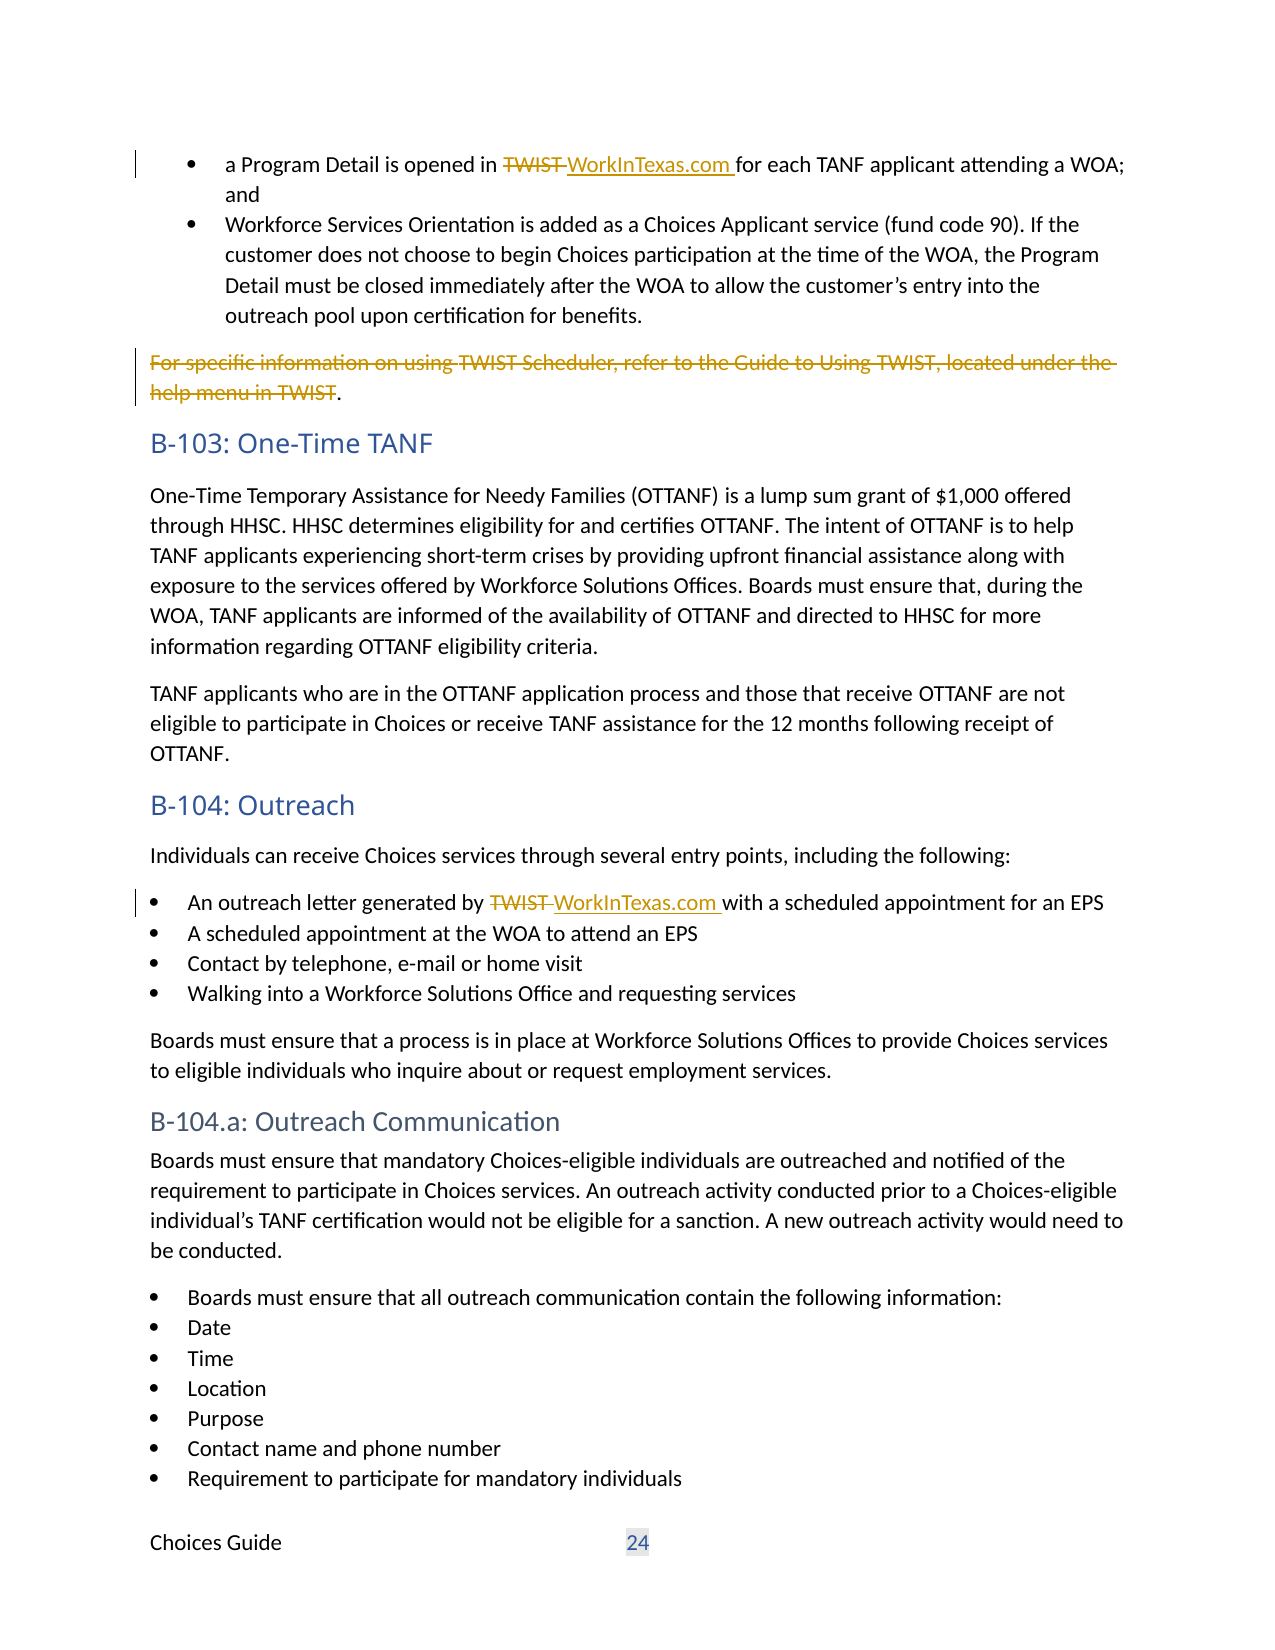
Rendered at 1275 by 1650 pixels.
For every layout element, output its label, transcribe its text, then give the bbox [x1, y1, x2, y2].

list A scheduled appointment at the WOA to attend an EPS [150, 919, 1125, 947]
text One-Time Temporary Assistance for Needy Families (OTTANF) is a lump sum grant of $1,000 offered through HHSC. HHSC determines eligibility for and certifies OTTANF. The intent of OTTANF is to help TANF applicants experiencing short-term crises by providing upfront financial assistance along with exposure to the services offered by Workforce Solutions Offices. Boards must ensure that, during the WOA, TANF applicants are informed of the availability of OTTANF and directed to HHSC for more information regarding OTTANF eligibility criteria. [150, 481, 1125, 660]
list Date [150, 1313, 1125, 1341]
subtitle B-103: One-Time TANF [150, 425, 1125, 462]
text Boards must ensure that a process is in place at Workforce Solutions Offices to provide Choices services to eligible individuals who inquire about or request employment services. [150, 1026, 1125, 1084]
list Workforce Services Orientation is added as a Choices Applicant service (fund code 90). If the customer does not choose to begin Choices participation at the time of the WOA, the Program Detail must be closed immediately after the WOA to allow the customer’s entry into the outreach pool upon certification for benefits. [187, 210, 1125, 329]
list Requirement to participate for mandatory individuals [150, 1464, 1125, 1492]
list Contact name and phone number [150, 1434, 1125, 1462]
text . [150, 348, 1125, 406]
list Contact by telephone, e-mail or home visit [150, 949, 1125, 977]
subtitle B-104.a: Outreach Communication [150, 1103, 1125, 1139]
list An outreach letter generated by with a scheduled appointment for an EPS [150, 888, 1125, 917]
list Boards must ensure that all outreach communication contain the following information: [150, 1283, 1125, 1311]
text Boards must ensure that mandatory Choices-eligible individuals are outreached and notified of the requirement to participate in Choices services. An outreach activity conducted prior to a Choices-eligible individual’s TANF certification would not be eligible for a sanction. A new outreach activity would need to be conducted. [150, 1146, 1125, 1264]
list a Program Detail is opened in for each TANF applicant attending a WOA; and [187, 150, 1125, 208]
text TANF applicants who are in the OTTANF application process and those that receive OTTANF are not eligible to participate in Choices or receive TANF assistance for the 12 months following receipt of OTTANF. [150, 679, 1125, 767]
subtitle B-104: Outreach [150, 786, 1125, 823]
list Purpose [150, 1404, 1125, 1432]
text Individuals can receive Choices services through several entry points, including the following: [150, 842, 1125, 870]
list Walking into a Workforce Solutions Office and requesting services [150, 979, 1125, 1007]
list Location [150, 1374, 1125, 1402]
list Time [150, 1344, 1125, 1372]
